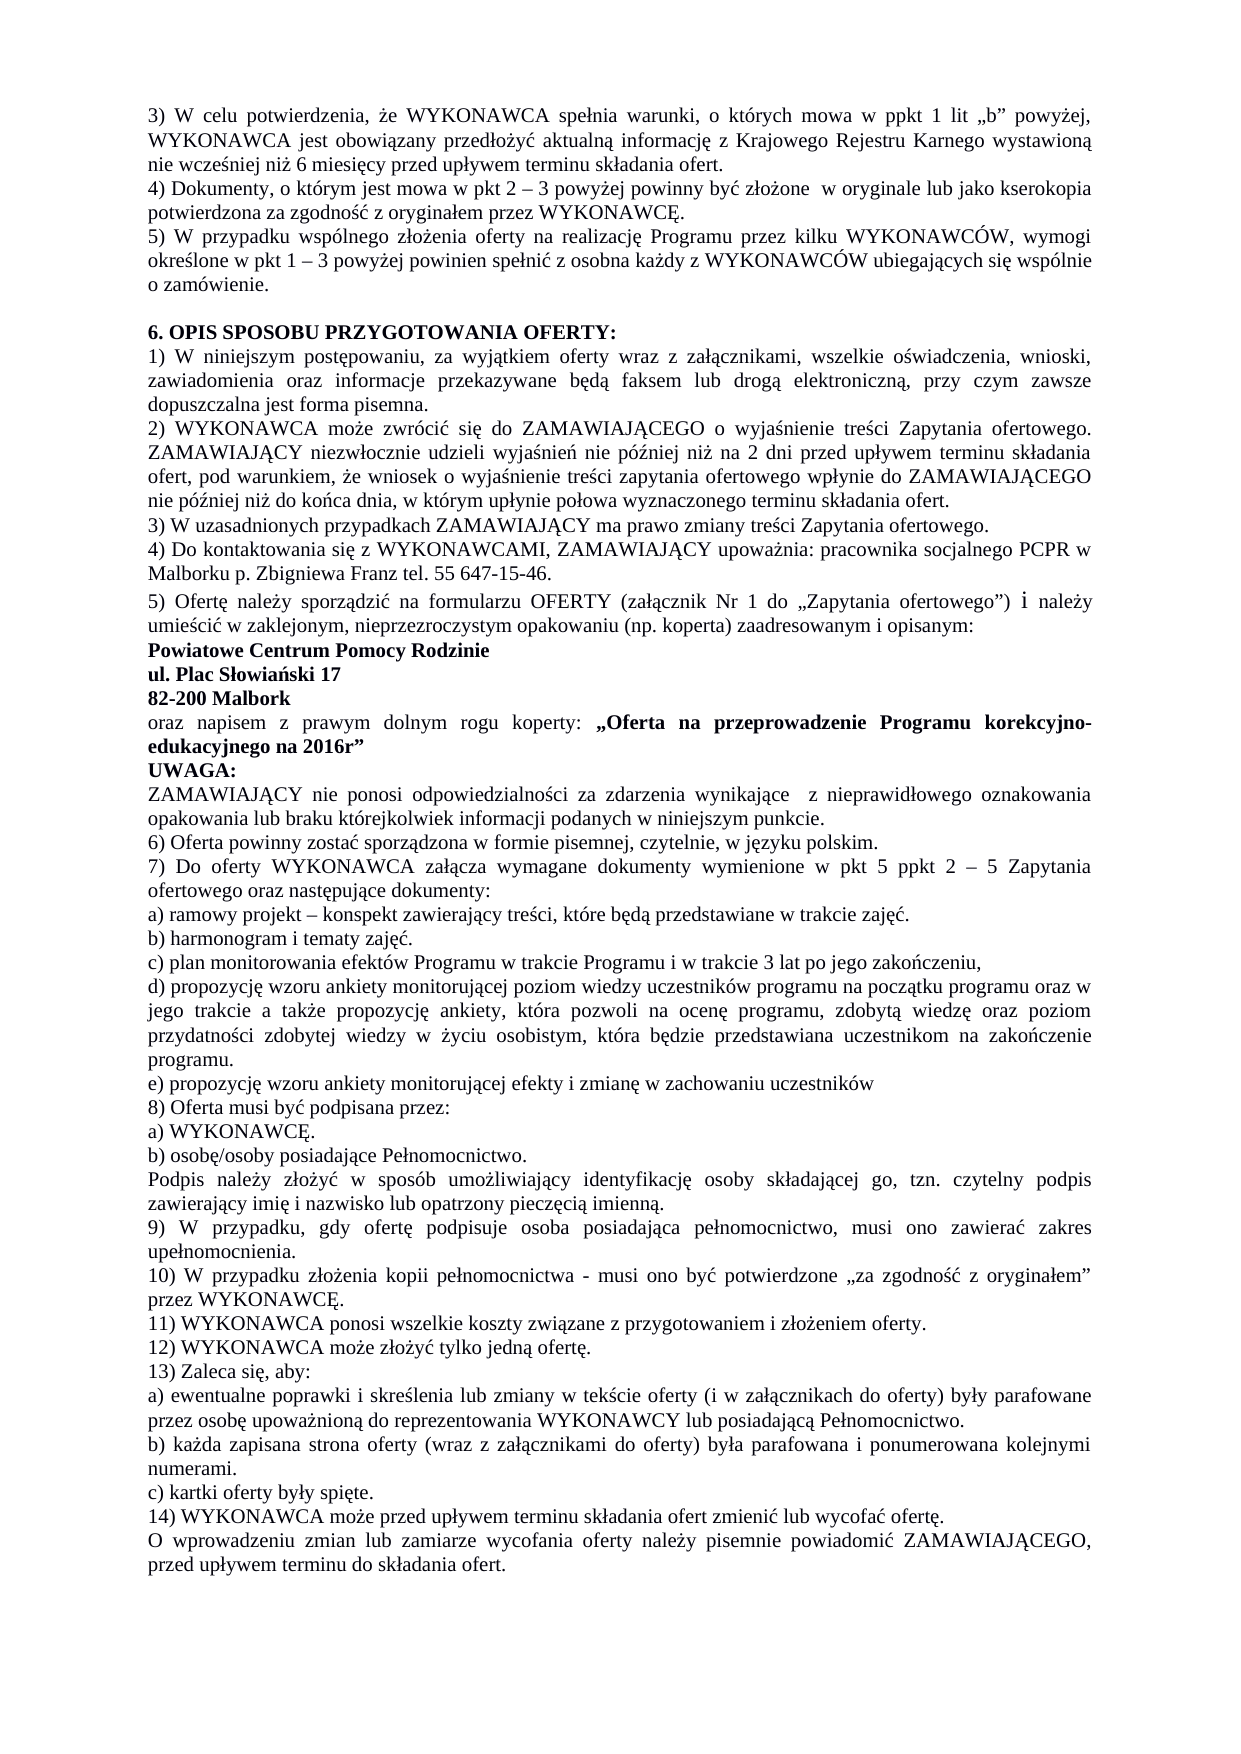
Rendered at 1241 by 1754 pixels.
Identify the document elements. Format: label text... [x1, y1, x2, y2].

text a) ramowy projekt – konspekt zawierający treści, które będą przedstawiane w trakcie zajęć. [148, 902, 1093, 926]
text Powiatowe Centrum Pomocy Rodzinie [148, 637, 1093, 662]
text 6) Oferta powinny zostać sporządzona w formie pisemnej, czytelnie, w języku polskim. [148, 830, 1093, 854]
text 1) W niniejszym postępowaniu, za wyjątkiem oferty wraz z załącznikami, wszelkie oświadczenia, wnioski, zawiadomienia oraz informacje przekazywane będą faksem lub drogą elektroniczną, przy czym zawsze dopuszczalna jest forma pisemna. [148, 344, 1093, 416]
text 11) WYKONAWCA ponosi wszelkie koszty związane z przygotowaniem i złożeniem oferty. [148, 1311, 1093, 1335]
text c) kartki oferty były spięte. [148, 1480, 1093, 1504]
text 6. OPIS SPOSOBU PRZYGOTOWANIA OFERTY: [148, 320, 1093, 344]
text 7) Do oferty WYKONAWCA załącza wymagane dokumenty wymienione w pkt 5 ppkt 2 – 5 Zapytania ofertowego oraz następujące dokumenty: [148, 854, 1093, 902]
text UWAGA: [148, 758, 1093, 782]
text 14) WYKONAWCA może przed upływem terminu składania ofert zmienić lub wycofać ofertę. [148, 1504, 1093, 1528]
text a) WYKONAWCĘ. [148, 1119, 1093, 1143]
text 82-200 Malbork [148, 686, 1093, 710]
text 3) W uzasadnionych przypadkach ZAMAWIAJĄCY ma prawo zmiany treści Zapytania ofertowego. [148, 512, 1093, 537]
text 10) W przypadku złożenia kopii pełnomocnictwa - musi ono być potwierdzone „za zgodność z oryginałem” przez WYKONAWCĘ. [148, 1263, 1093, 1311]
text 3) W celu potwierdzenia, że WYKONAWCA spełnia warunki, o których mowa w ppkt 1 lit „b” powyżej, WYKONAWCA jest obowiązany przedłożyć aktualną informację z Krajowego Rejestru Karnego wystawioną nie wcześniej niż 6 miesięcy przed upływem terminu składania ofert. [148, 103, 1093, 176]
text ZAMAWIAJĄCY nie ponosi odpowiedzialności za zdarzenia wynikające z nieprawidłowego oznakowania opakowania lub braku którejkolwiek informacji podanych w niniejszym punkcie. [148, 782, 1093, 830]
text b) harmonogram i tematy zajęć. [148, 926, 1093, 950]
text 13) Zaleca się, aby: [148, 1359, 1093, 1383]
text ul. Plac Słowiański 17 [148, 662, 1093, 686]
text 5) Ofertę należy sporządzić na formularzu OFERTY (załącznik Nr 1 do „Zapytania ofertowego”) i należy umieścić w zaklejonym, nieprzezroczystym opakowaniu (np. koperta) zaadresowanym i opisanym: [148, 585, 1093, 637]
text a) ewentualne poprawki i skreślenia lub zmiany w tekście oferty (i w załącznikach do oferty) były parafowane przez osobę upoważnioną do reprezentowania WYKONAWCY lub posiadającą Pełnomocnictwo. [148, 1383, 1093, 1432]
text O wprowadzeniu zmian lub zamiarze wycofania oferty należy pisemnie powiadomić ZAMAWIAJĄCEGO, przed upływem terminu do składania ofert. [148, 1528, 1093, 1576]
text 12) WYKONAWCA może złożyć tylko jedną ofertę. [148, 1335, 1093, 1359]
text b) osobę/osoby posiadające Pełnomocnictwo. [148, 1143, 1093, 1167]
text e) propozycję wzoru ankiety monitorującej efekty i zmianę w zachowaniu uczestników [148, 1071, 1093, 1095]
text 8) Oferta musi być podpisana przez: [148, 1095, 1093, 1119]
text 5) W przypadku wspólnego złożenia oferty na realizację Programu przez kilku WYKONAWCÓW, wymogi określone w pkt 1 – 3 powyżej powinien spełnić z osobna każdy z WYKONAWCÓW ubiegających się wspólnie o zamówienie. [148, 224, 1093, 296]
text d) propozycję wzoru ankiety monitorującej poziom wiedzy uczestników programu na początku programu oraz w jego trakcie a także propozycję ankiety, która pozwoli na ocenę programu, zdobytą wiedzę oraz poziom przydatności zdobytej wiedzy w życiu osobistym, która będzie przedstawiana uczestnikom na zakończenie programu. [148, 974, 1093, 1071]
text b) każda zapisana strona oferty (wraz z załącznikami do oferty) była parafowana i ponumerowana kolejnymi numerami. [148, 1432, 1093, 1480]
text 2) WYKONAWCA może zwrócić się do ZAMAWIAJĄCEGO o wyjaśnienie treści Zapytania ofertowego. ZAMAWIAJĄCY niezwłocznie udzieli wyjaśnień nie później niż na 2 dni przed upływem terminu składania ofert, pod warunkiem, że wniosek o wyjaśnienie treści zapytania ofertowego wpłynie do ZAMAWIAJĄCEGO nie później niż do końca dnia, w którym upłynie połowa wyznaczonego terminu składania ofert. [148, 416, 1093, 512]
text 4) Do kontaktowania się z WYKONAWCAMI, ZAMAWIAJĄCY upoważnia: pracownika socjalnego PCPR w Malborku p. Zbigniewa Franz tel. 55 647-15-46. [148, 537, 1093, 585]
text 9) W przypadku, gdy ofertę podpisuje osoba posiadająca pełnomocnictwo, musi ono zawierać zakres upełnomocnienia. [148, 1215, 1093, 1263]
text oraz napisem z prawym dolnym rogu koperty: „Oferta na przeprowadzenie Programu korekcyjno-edukacyjnego na 2016r” [148, 710, 1093, 758]
text c) plan monitorowania efektów Programu w trakcie Programu i w trakcie 3 lat po jego zakończeniu, [148, 950, 1093, 974]
text 4) Dokumenty, o którym jest mowa w pkt 2 – 3 powyżej powinny być złożone w oryginale lub jako kserokopia potwierdzona za zgodność z oryginałem przez WYKONAWCĘ. [148, 176, 1093, 224]
text Podpis należy złożyć w sposób umożliwiający identyfikację osoby składającej go, tzn. czytelny podpis zawierający imię i nazwisko lub opatrzony pieczęcią imienną. [148, 1167, 1093, 1215]
